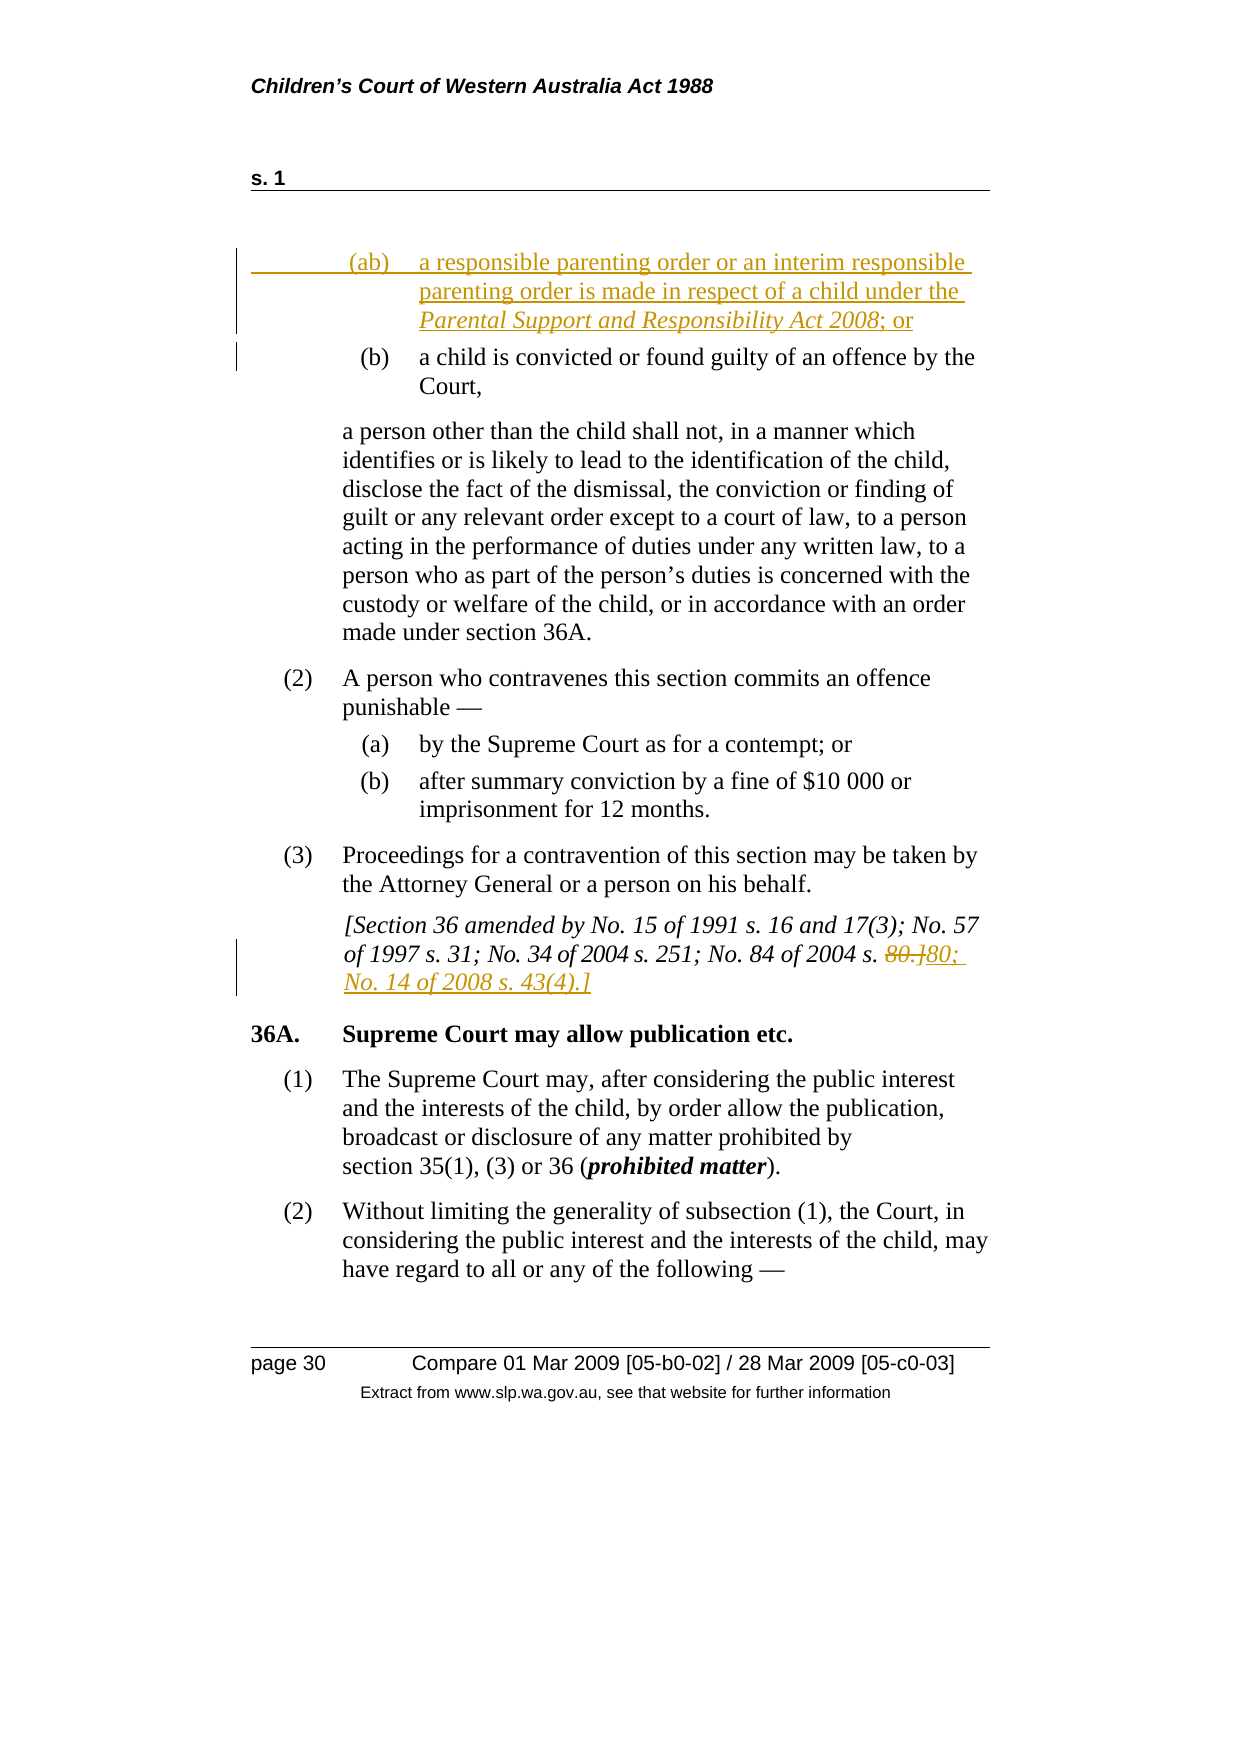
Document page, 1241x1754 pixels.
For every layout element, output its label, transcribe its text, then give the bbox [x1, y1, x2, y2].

text [Section 36 amended by No. 15 of 1991 s. 16 and 17(3); No. 57 of 1997 s. 31; No. 34 of 2004 s. 251; No. 84 of 2004 s. [251, 910, 990, 996]
subtitle 36A. Supreme Court may allow publication etc. [251, 1019, 990, 1048]
text a person other than the child shall not, in a manner which identifies or is likely to lead to the identification of the child, disclose the fact of the dismissal, the conviction or finding of guilt or any relevant order except to a court of law, to a person acting in the performance of duties under any written law, to a person who as part of the person’s duties is concerned with the custody or welfare of the child, or in accordance with an order made under section 36A. [251, 416, 990, 646]
text (b) after summary conviction by a fine of $10 000 or imprisonment for 12 months. [251, 766, 990, 823]
text (1) The Supreme Court may, after considering the public interest and the interests of the child, by order allow the publication, broadcast or disclosure of any matter prohibited by section 35(1), (3) or 36 (prohibited matter). [251, 1064, 990, 1179]
text (2) Without limiting the generality of subsection (1), the Court, in considering the public interest and the interests of the child, may have regard to all or any of the following — [251, 1196, 990, 1282]
text (b) a child is convicted or found guilty of an offence by the Court, [251, 342, 990, 399]
text (2) A person who contravenes this section commits an offence punishable — [251, 663, 990, 720]
text (a) by the Supreme Court as for a contempt; or [251, 729, 990, 757]
text (3) Proceedings for a contravention of this section may be taken by the Attorney General or a person on his behalf. [251, 840, 990, 897]
